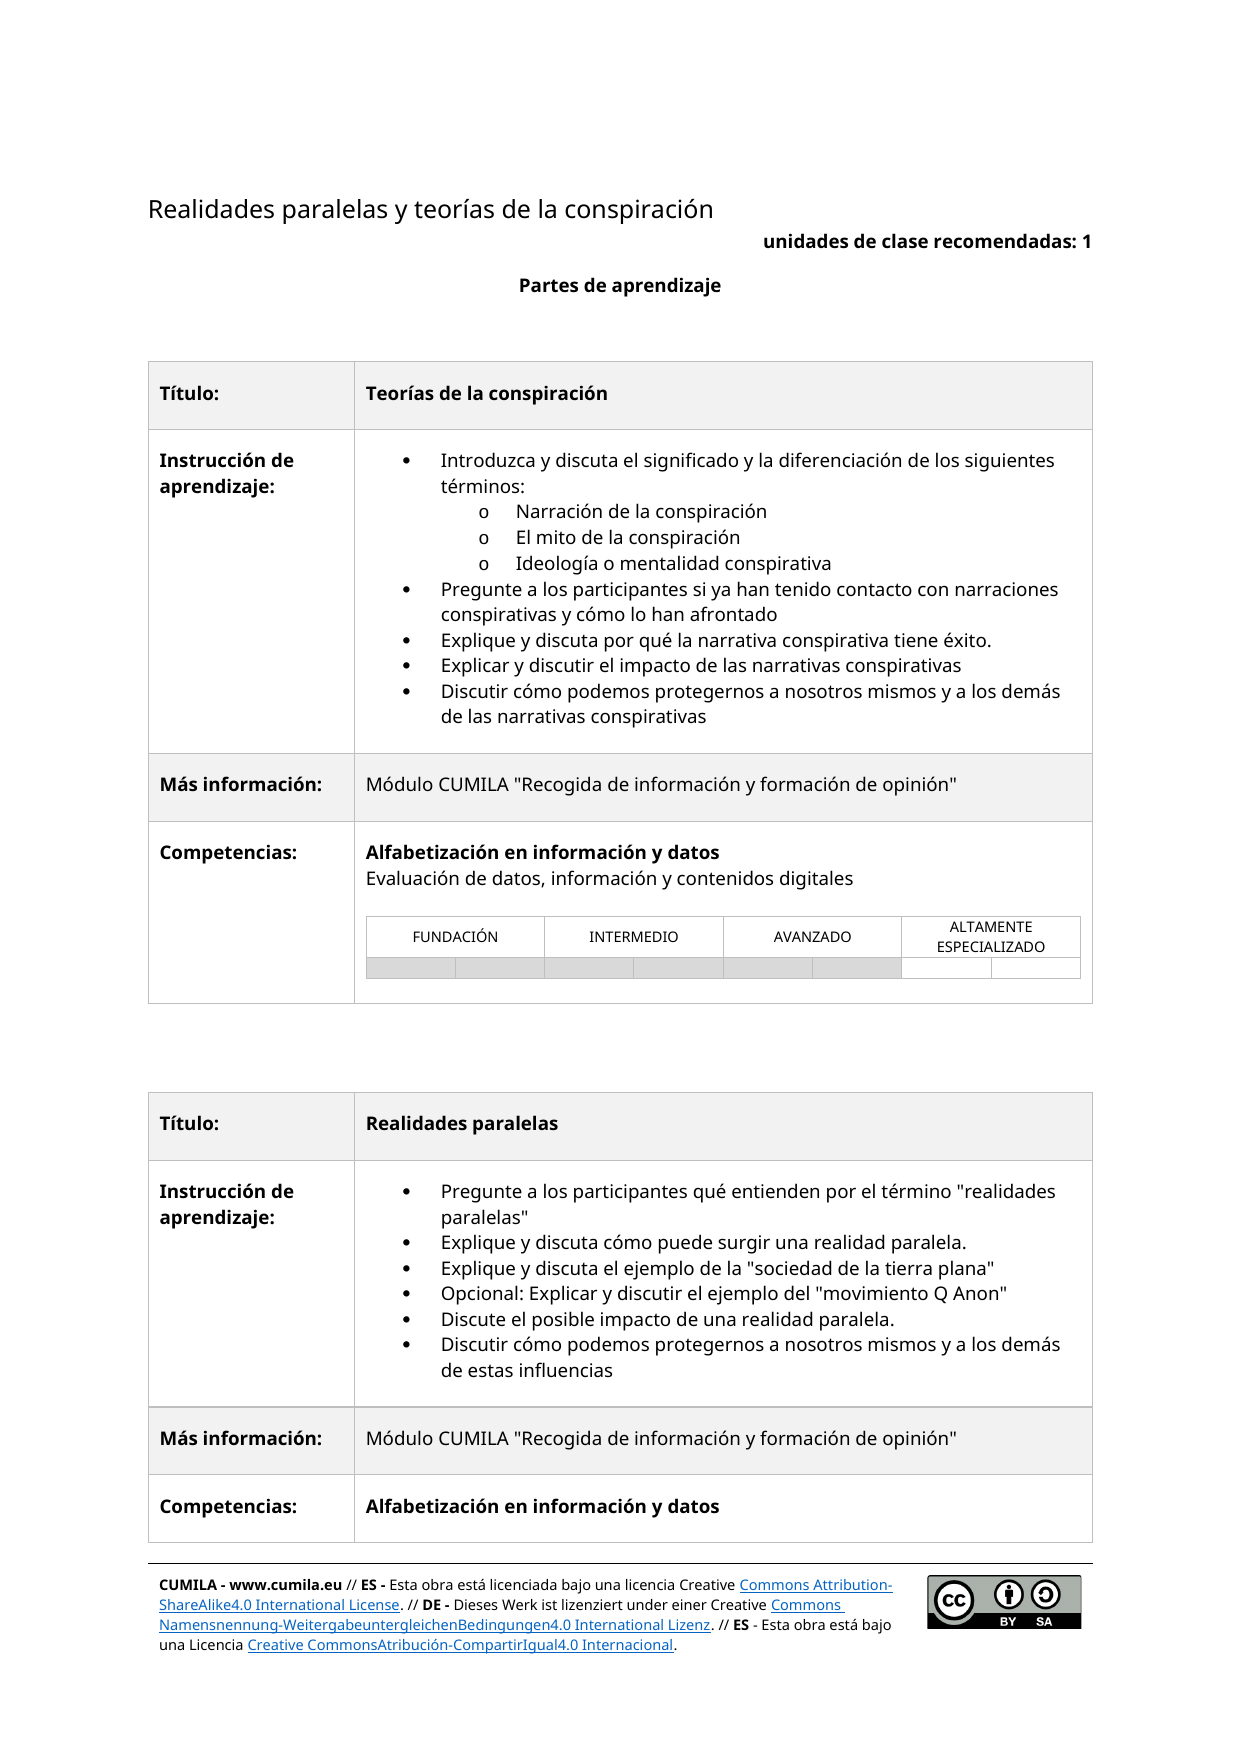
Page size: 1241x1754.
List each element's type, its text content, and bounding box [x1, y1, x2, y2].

table_cell Más información: [149, 1408, 354, 1474]
picture [927, 1575, 1082, 1629]
table_header Realidades paralelas [355, 1093, 1092, 1160]
table_cell Más información: [149, 754, 354, 821]
table_cell Módulo CUMILA "Recogida de información y formación de opinión" [355, 754, 1092, 821]
text Partes de aprendizaje [148, 273, 1093, 298]
table_cell Alfabetización en información y datos Evaluación de datos, información y contenidos digitales [355, 822, 1092, 1002]
table_cell Instrucción de aprendizaje: [149, 430, 354, 753]
table_cell Instrucción de aprendizaje: [149, 1161, 354, 1406]
table_header Título: [149, 362, 354, 429]
text unidades de clase recomendadas: 1 [148, 228, 1093, 254]
table_header Teorías de la conspiración [355, 362, 1092, 429]
table_cell Competencias: [149, 822, 354, 1002]
table_cell Competencias: [149, 1475, 354, 1542]
table_header Título: [149, 1093, 354, 1160]
table_cell Módulo CUMILA "Recogida de información y formación de opinión" [355, 1408, 1092, 1474]
table_cell Alfabetización en información y datos Evaluación de datos, información y contenidos digitales [355, 1475, 1092, 1542]
subtitle Realidades paralelas y teorías de la conspiración [148, 192, 1093, 226]
table_cell Introduzca y discuta el significado y la diferenciación de los siguientes términos: Narración de la conspiración El mito de la conspiración Ideología o mentalidad conspirativa Pregunte a los participantes si ya han tenido contacto con narraciones conspirativas y cómo lo han afrontado Explique y discuta por qué la narrativa conspirativa tiene éxito. Explicar y discutir el impacto de las narrativas conspirativas Discutir cómo podemos protegernos a nosotros mismos y a los demás de las narrativas conspirativas [355, 430, 1092, 753]
table_cell Pregunte a los participantes qué entienden por el término "realidades paralelas" Explique y discuta cómo puede surgir una realidad paralela. Explique y discuta el ejemplo de la "sociedad de la tierra plana" Opcional: Explicar y discutir el ejemplo del "movimiento Q Anon" Discute el posible impacto de una realidad paralela. Discutir cómo podemos protegernos a nosotros mismos y a los demás de estas influencias [355, 1161, 1092, 1406]
